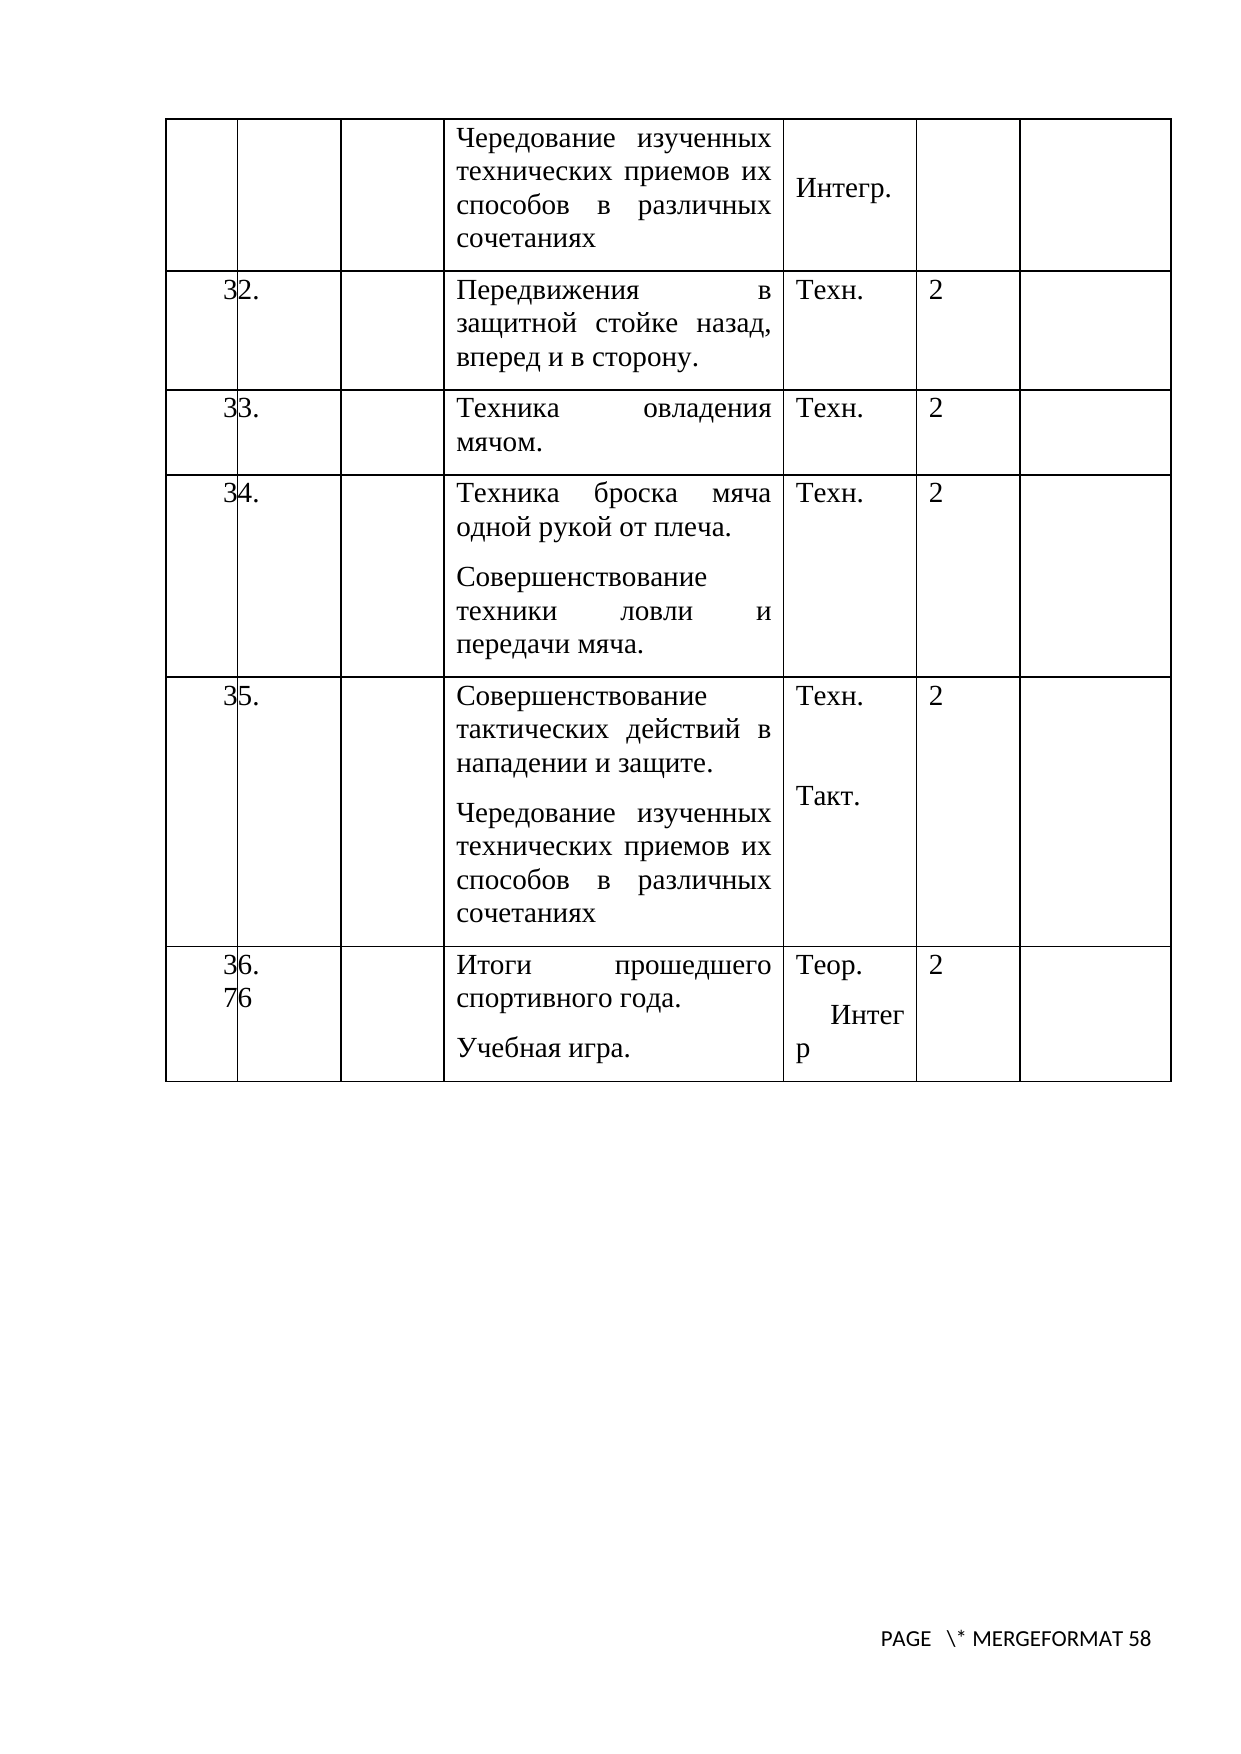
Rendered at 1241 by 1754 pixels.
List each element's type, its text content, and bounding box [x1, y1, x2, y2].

table_cell Техн. Такт. [784, 678, 916, 946]
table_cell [445, 120, 783, 270]
table_cell [1021, 391, 1170, 474]
table_cell Совершенствование тактических действий в нападении и защите. Чередование изученных технических приемов их способов в различных сочетаниях [445, 678, 783, 946]
table_cell [342, 391, 443, 474]
table_cell [238, 120, 340, 270]
table_cell Передвижения в защитной стойке назад, вперед и в сторону. [445, 272, 783, 389]
table_cell Техн. [784, 476, 916, 676]
table_cell Техн. [784, 272, 916, 389]
table_cell [167, 272, 237, 389]
table_cell Итоги прошедшего спортивного года. Учебная игра. [445, 947, 783, 1081]
table_cell 2 [917, 391, 1019, 474]
table_cell [238, 947, 340, 1081]
table_cell [238, 476, 340, 676]
table_cell 2 [917, 272, 1019, 389]
table_cell [167, 678, 237, 946]
table_cell [342, 678, 443, 946]
table_cell Такт. Интегр. [784, 120, 916, 270]
table_cell [238, 678, 340, 946]
table_cell 2 [917, 476, 1019, 676]
table_cell [342, 476, 443, 676]
table_cell [1021, 678, 1170, 946]
table_cell 76 [167, 947, 237, 1081]
table_cell [167, 120, 237, 270]
table_cell 2 [917, 678, 1019, 946]
table_cell [342, 947, 443, 1081]
table_cell [167, 391, 237, 474]
table_cell [1021, 120, 1170, 270]
table_cell [238, 272, 340, 389]
table_cell Техника броска мяча одной рукой от плеча. Совершенствование техники ловли и передачи мяча. [445, 476, 783, 676]
table_cell Теор. Интегр [784, 947, 916, 1081]
table_cell 2 [917, 120, 1019, 270]
table_cell [342, 272, 443, 389]
table_cell [1021, 947, 1170, 1081]
table_cell 2 [917, 947, 1019, 1081]
table_cell [238, 391, 340, 474]
table_cell [1021, 272, 1170, 389]
table_cell Техника овладения мячом. [445, 391, 783, 474]
table_cell [1021, 476, 1170, 676]
table_cell Техн. [784, 391, 916, 474]
table_cell [342, 120, 443, 270]
table_cell [167, 476, 237, 676]
